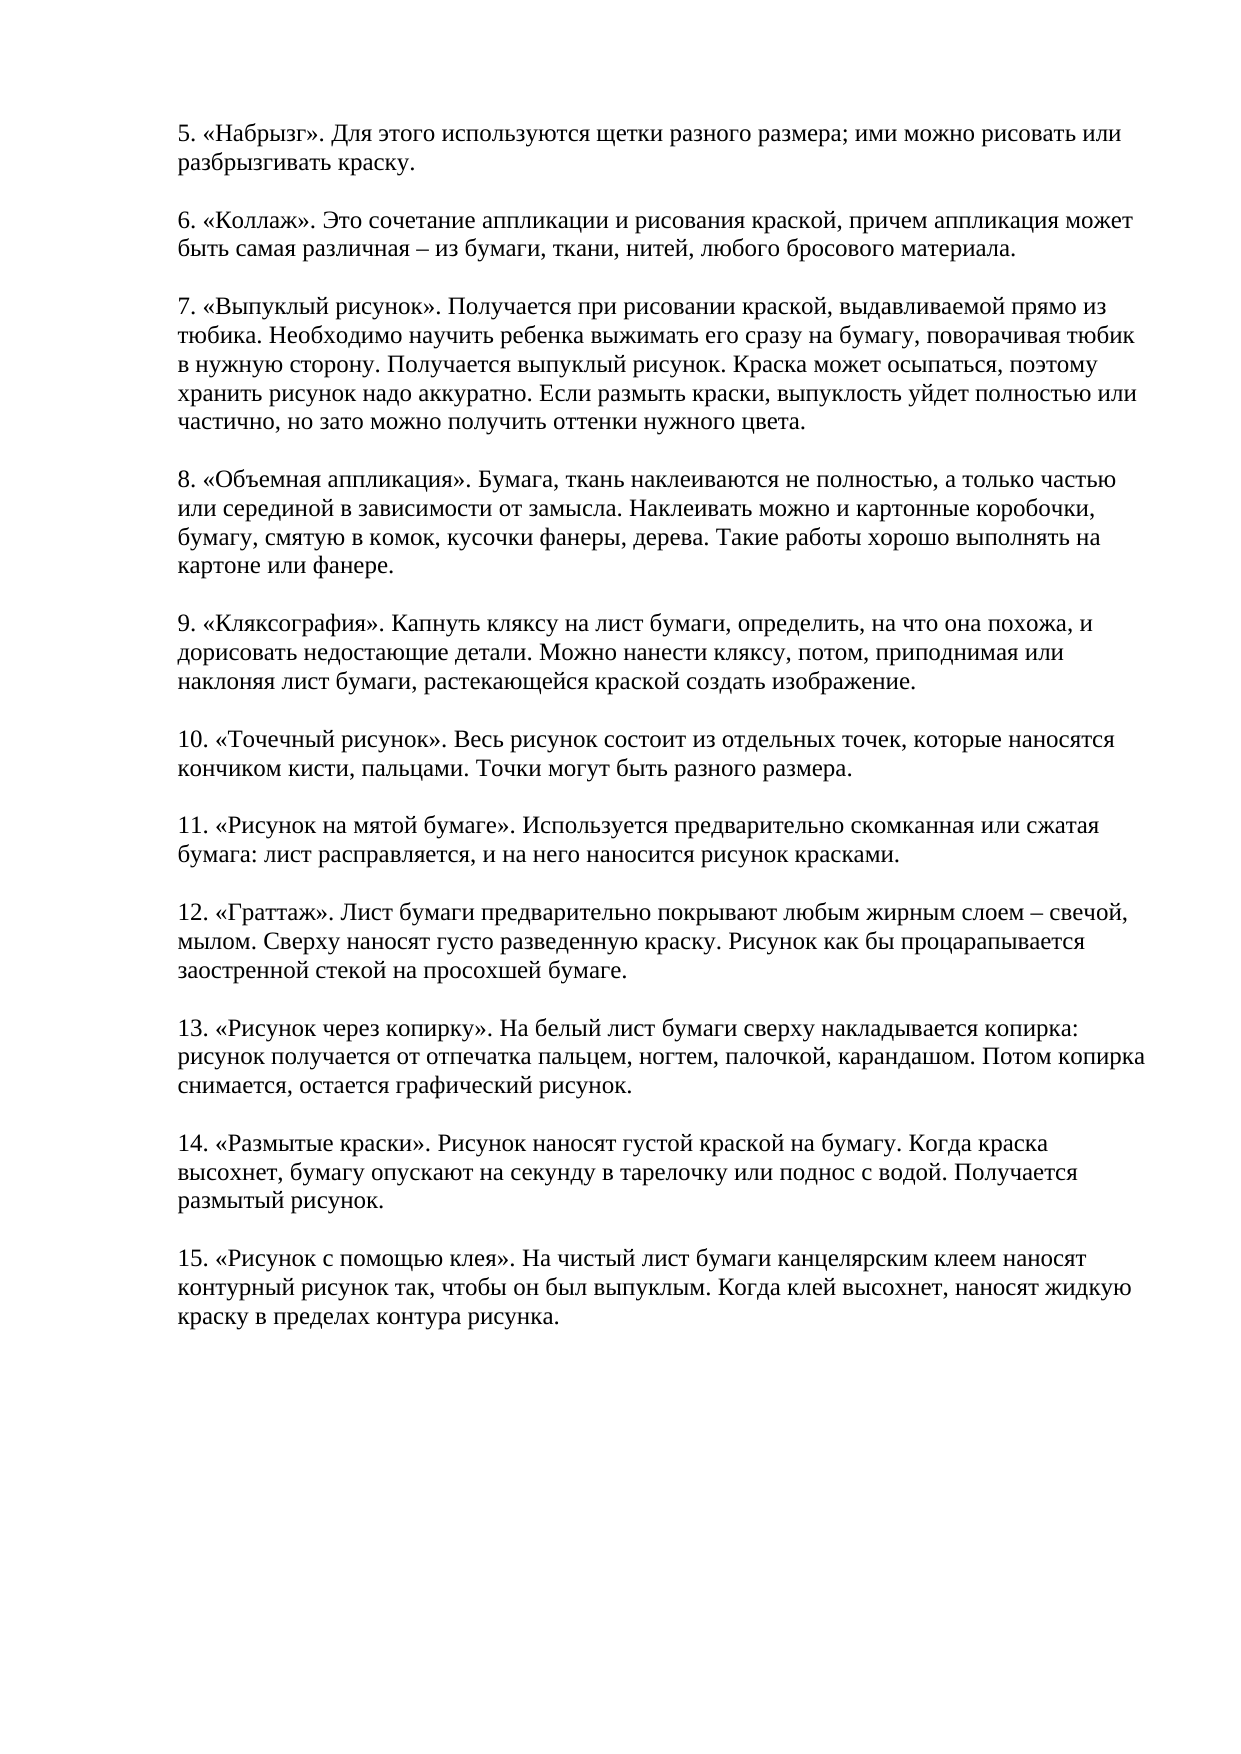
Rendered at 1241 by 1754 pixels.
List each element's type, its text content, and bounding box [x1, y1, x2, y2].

text 5. «Набрызг». Для этого используются щетки разного размера; ими можно рисовать или разбрызгивать краску. [177, 118, 1152, 176]
text 12. «Граттаж». Лист бумаги предварительно покрывают любым жирным слоем – свечой, мылом. Сверху наносят густо разведенную краску. Рисунок как бы процарапывается заостренной стекой на просохшей бумаге. [177, 897, 1152, 983]
text 14. «Размытые краски». Рисунок наносят густой краской на бумагу. Когда краска высохнет, бумагу опускают на секунду в тарелочку или поднос с водой. Получается размытый рисунок. [177, 1128, 1152, 1214]
text 10. «Точечный рисунок». Весь рисунок состоит из отдельных точек, которые наносятся кончиком кисти, пальцами. Точки могут быть разного размера. [177, 724, 1152, 781]
text 11. «Рисунок на мятой бумаге». Используется предварительно скомканная или сжатая бумага: лист расправляется, и на него наносится рисунок красками. [177, 811, 1152, 868]
text 8. «Объемная аппликация». Бумага, ткань наклеиваются не полностью, а только частью или серединой в зависимости от замысла. Наклеивать можно и картонные коробочки, бумагу, смятую в комок, кусочки фанеры, дерева. Такие работы хорошо выполнять на картоне или фанере. [177, 464, 1152, 579]
text 9. «Кляксография». Капнуть кляксу на лист бумаги, определить, на что она похожа, и дорисовать недостающие детали. Можно нанести кляксу, потом, приподнимая или наклоняя лист бумаги, растекающейся краской создать изображение. [177, 608, 1152, 695]
text 7. «Выпуклый рисунок». Получается при рисовании краской, выдавливаемой прямо из тюбика. Необходимо научить ребенка выжимать его сразу на бумагу, поворачивая тюбик в нужную сторону. Получается выпуклый рисунок. Краска может осыпаться, поэтому хранить рисунок надо аккуратно. Если размыть краски, выпуклость уйдет полностью или частично, но зато можно получить оттенки нужного цвета. [177, 291, 1152, 435]
text 6. «Коллаж». Это сочетание аппликации и рисования краской, причем аппликация может быть самая различная – из бумаги, ткани, нитей, любого бросового материала. [177, 205, 1152, 262]
text 15. «Рисунок с помощью клея». На чистый лист бумаги канцелярским клеем наносят контурный рисунок так, чтобы он был выпуклым. Когда клей высохнет, наносят жидкую краску в пределах контура рисунка. [177, 1243, 1152, 1330]
text 13. «Рисунок через копирку». На белый лист бумаги сверху накладывается копирка: рисунок получается от отпечатка пальцем, ногтем, палочкой, карандашом. Потом копирка снимается, остается графический рисунок. [177, 1013, 1152, 1099]
